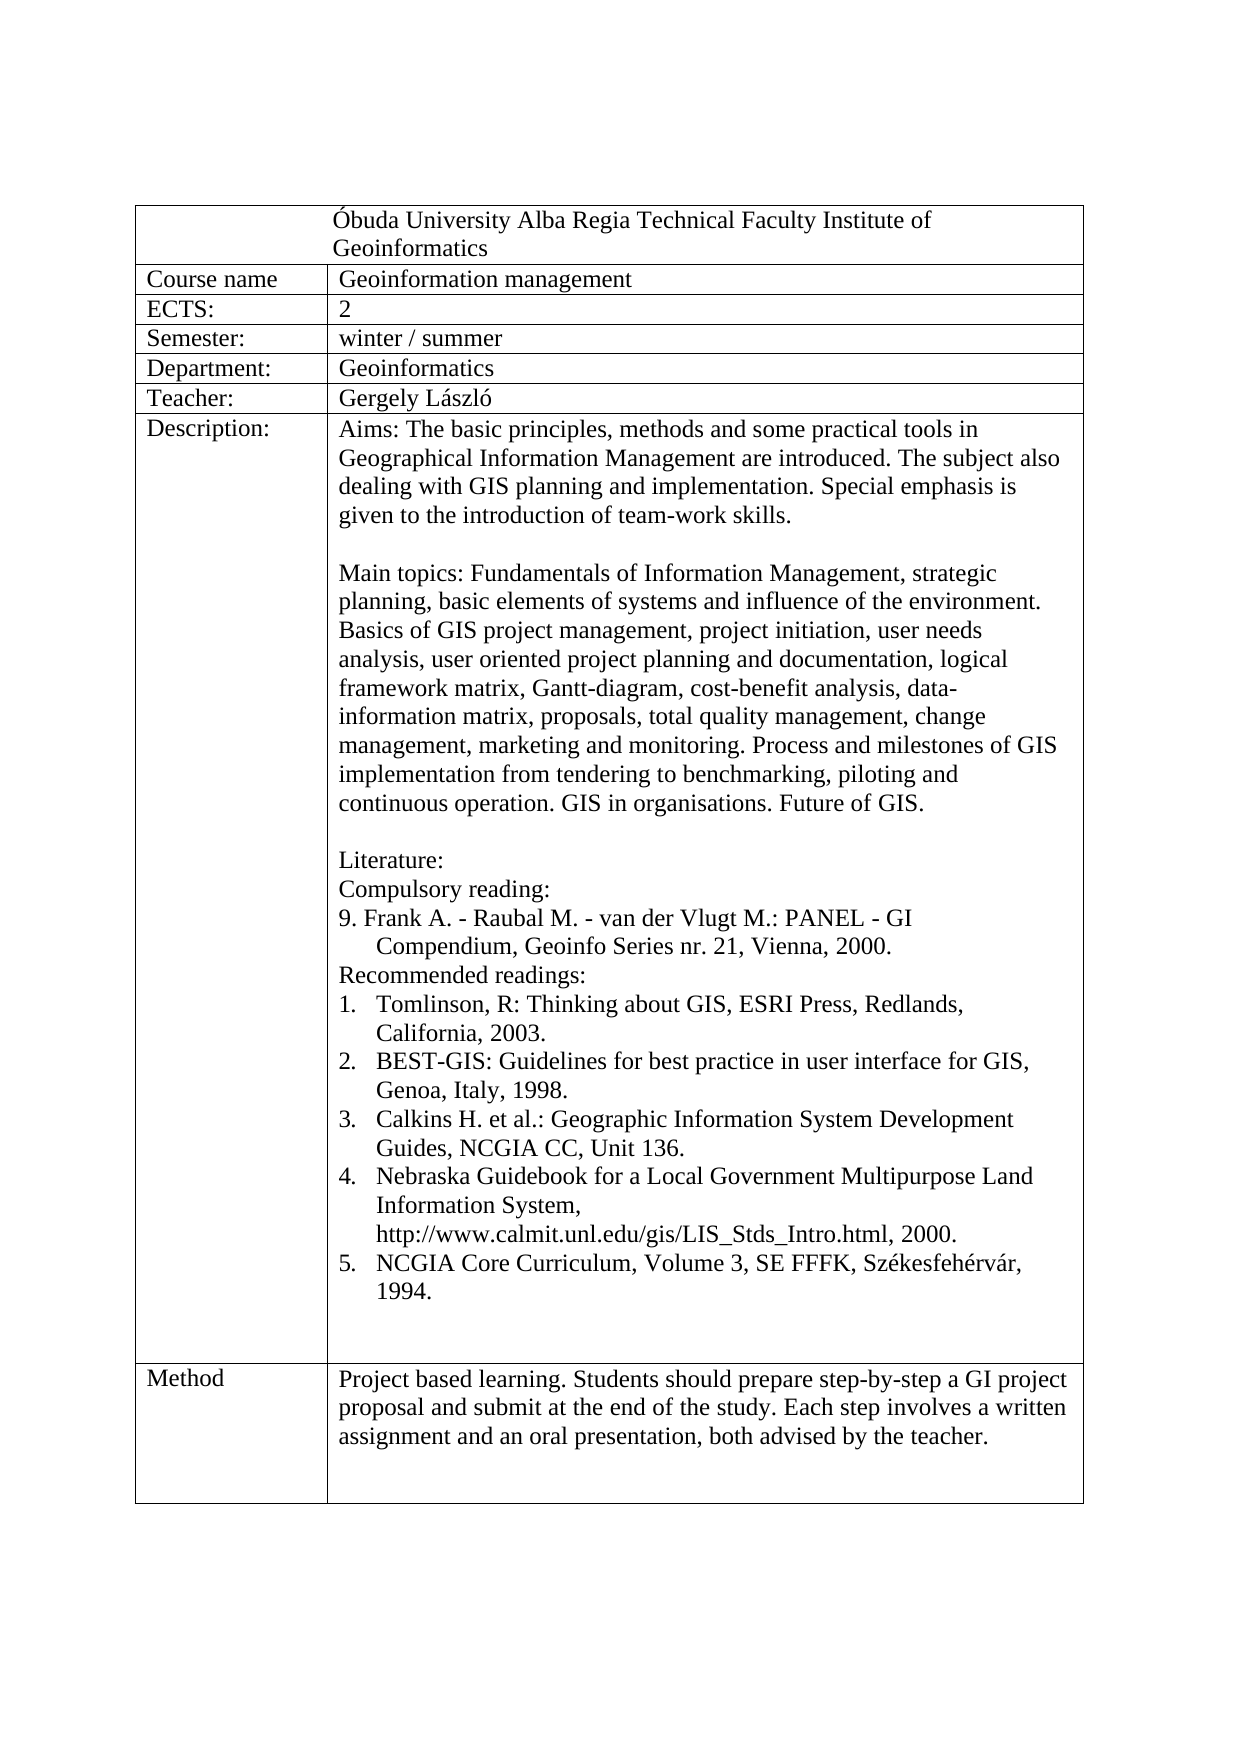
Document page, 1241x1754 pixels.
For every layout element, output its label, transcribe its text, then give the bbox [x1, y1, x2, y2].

table_cell Geoinformatics [328, 354, 1083, 383]
table_cell 2 [328, 295, 1083, 323]
table_cell Teacher: [136, 384, 327, 413]
table_cell Semester: [136, 325, 327, 353]
table_cell Geoinformation management [328, 265, 1083, 294]
table_cell Description: [136, 414, 327, 1363]
table_cell Department: [136, 354, 327, 383]
table_header Óbuda University Alba Regia Technical Faculty Institute of Geoinformatics [136, 206, 1083, 264]
table_cell Aims: The basic principles, methods and some practical tools in Geographical Information Management are introduced. The subject also dealing with GIS planning and implementation. Special emphasis is given to the introduction of team-work skills. Main topics: Fundamentals of Information Management, strategic planning, basic elements of systems and influence of the environment. Basics of GIS project management, project initiation, user needs analysis, user oriented project planning and documentation, logical framework matrix, Gantt-diagram, cost-benefit analysis, data- information matrix, proposals, total quality management, change management, marketing and monitoring. Process and milestones of GIS implementation from tendering to benchmarking, piloting and continuous operation. GIS in organisations. Future of GIS. Literature: Compulsory reading: 9. Frank A. - Raubal M. - van der Vlugt M.: PANEL - GI Compendium, Geoinfo Series nr. 21, Vienna, 2000. Recommended readings: Tomlinson, R: Thinking about GIS, ESRI Press, Redlands, California, 2003. BEST-GIS: Guidelines for best practice in user interface for GIS, Genoa, Italy, 1998. Calkins H. et al.: Geographic Information System Development Guides, NCGIA CC, Unit 136. Nebraska Guidebook for a Local Government Multipurpose Land Information System, http://www.calmit.unl.edu/gis/LIS_Stds_Intro.html, 2000. NCGIA Core Curriculum, Volume 3, SE FFFK, Székesfehérvár, 1994. [328, 414, 1083, 1363]
table_cell ECTS: [136, 295, 327, 323]
table_cell Course name [136, 265, 327, 294]
table_cell Method [136, 1364, 327, 1503]
table_cell Project based learning. Students should prepare step-by-step a GI project proposal and submit at the end of the study. Each step involves a written assignment and an oral presentation, both advised by the teacher. [328, 1364, 1083, 1503]
table_cell winter / summer [328, 325, 1083, 353]
table_cell Gergely László [328, 384, 1083, 413]
